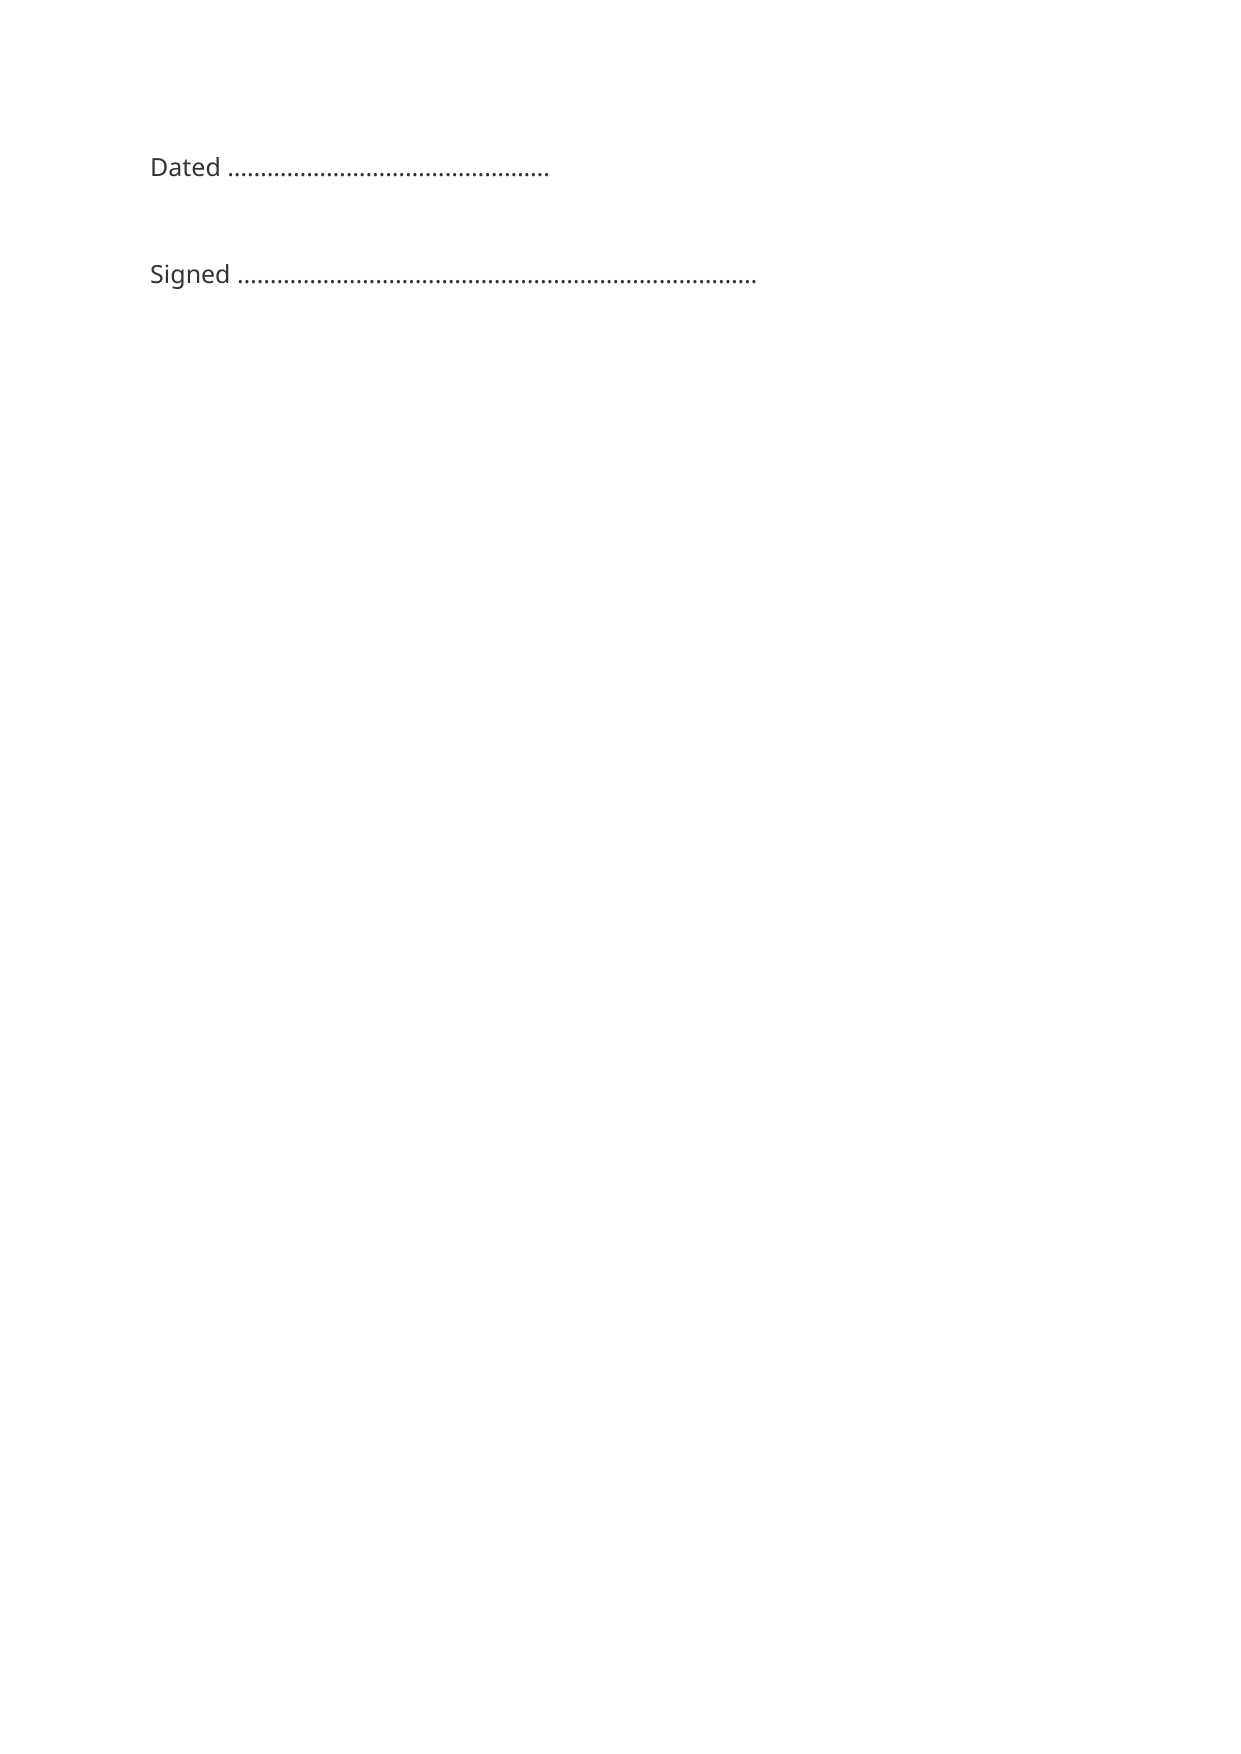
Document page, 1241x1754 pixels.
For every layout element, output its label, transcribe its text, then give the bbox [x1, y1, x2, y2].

text Signed ………………………………….………………………………… [150, 257, 1090, 291]
text Dated …………………………………………. [150, 150, 1090, 184]
